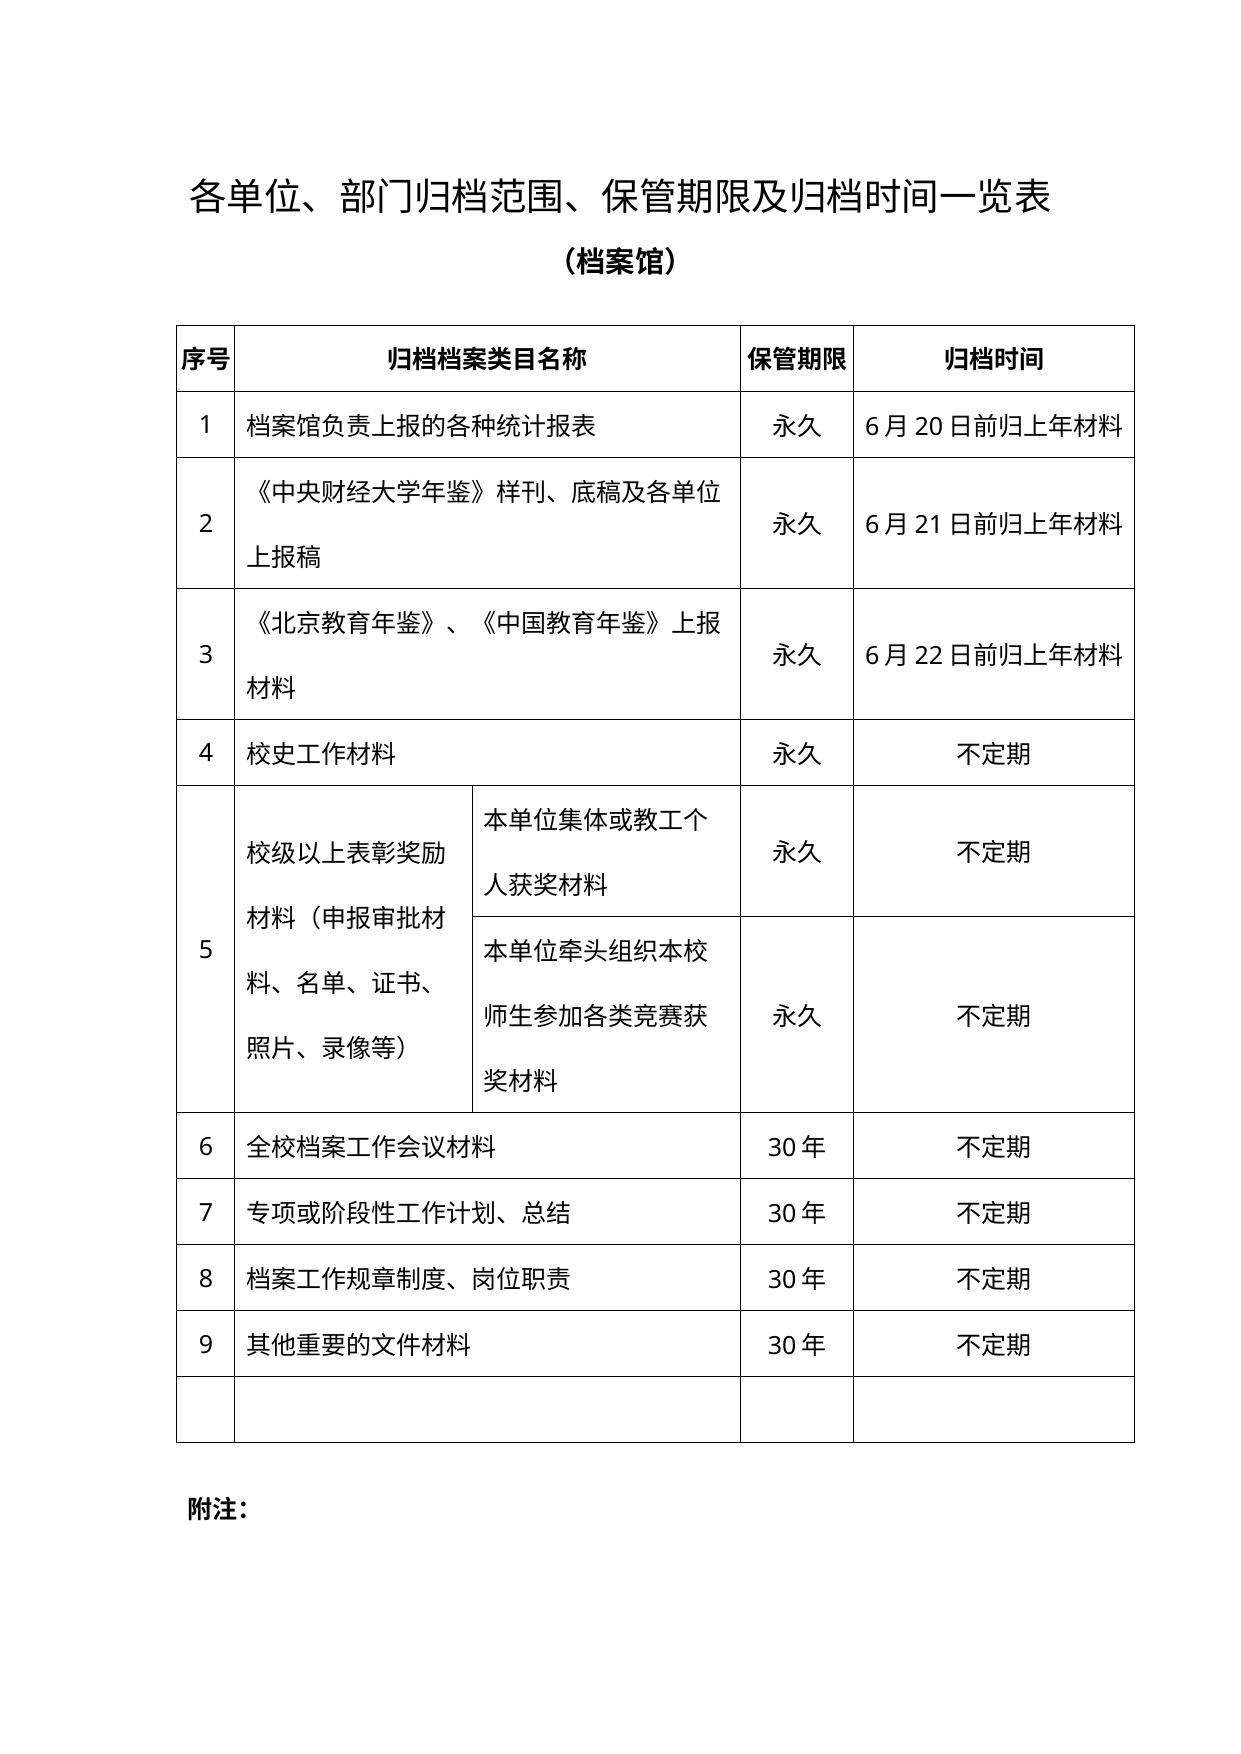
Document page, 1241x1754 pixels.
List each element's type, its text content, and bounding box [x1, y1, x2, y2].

table_cell 永久 [741, 458, 853, 588]
table_cell 不定期 [854, 1113, 1134, 1178]
table_cell [854, 1377, 1134, 1442]
table_cell 全校档案工作会议材料 [235, 1113, 740, 1178]
table_cell 不定期 [854, 786, 1134, 916]
table_cell 永久 [741, 392, 853, 457]
table_cell 8 [177, 1245, 234, 1310]
table_cell 5 [177, 786, 234, 1112]
table_cell 本单位牵头组织本校师生参加各类竞赛获奖材料 [473, 917, 740, 1112]
table_cell 2 [177, 458, 234, 588]
table_cell 1 [177, 392, 234, 457]
table_cell 4 [177, 720, 234, 785]
table_cell 永久 [741, 589, 853, 719]
table_cell 《北京教育年鉴》、《中国教育年鉴》上报材料 [235, 589, 740, 719]
table_cell 不定期 [854, 917, 1134, 1112]
table_cell 9 [177, 1311, 234, 1376]
table_cell 前归上年材料 [854, 589, 1134, 719]
table_cell 30年 [741, 1113, 853, 1178]
table_cell 永久 [741, 720, 853, 785]
text 各单位、部门归档范围、保管期限及归档时间一览表 [187, 162, 1053, 227]
table_cell 本单位集体或教工个人获奖材料 [473, 786, 740, 916]
text 附注： [187, 1476, 1053, 1541]
table_cell 校史工作材料 [235, 720, 740, 785]
table_header 保管期限 [741, 326, 853, 391]
table_cell 6 [177, 1113, 234, 1178]
table_cell [177, 1377, 234, 1442]
table_header 序号 [177, 326, 234, 391]
table_cell 不定期 [854, 1311, 1134, 1376]
table_cell 校级以上表彰奖励材料（申报审批材料、名单、证书、照片、录像等） [235, 786, 472, 1112]
table_cell 3 [177, 589, 234, 719]
table_cell 专项或阶段性工作计划、总结 [235, 1179, 740, 1244]
text （档案馆） [187, 227, 1053, 292]
table_cell 《中央财经大学年鉴》样刊、底稿及各单位上报稿 [235, 458, 740, 588]
table_cell 7 [177, 1179, 234, 1244]
table_cell 前归上年材料 [854, 392, 1134, 457]
table_cell 档案馆负责上报的各种统计报表 [235, 392, 740, 457]
table_cell 30年 [741, 1245, 853, 1310]
table_cell 前归上年材料 [854, 458, 1134, 588]
table_cell 30年 [741, 1179, 853, 1244]
table_cell 30年 [741, 1311, 853, 1376]
table_cell 不定期 [854, 1179, 1134, 1244]
table_cell 不定期 [854, 1245, 1134, 1310]
table_header 归档时间 [854, 326, 1134, 391]
table_cell 其他重要的文件材料 [235, 1311, 740, 1376]
table_cell 不定期 [854, 720, 1134, 785]
table_cell 永久 [741, 786, 853, 916]
table_cell [741, 1377, 853, 1442]
table_cell [235, 1377, 740, 1442]
table_cell 档案工作规章制度、岗位职责 [235, 1245, 740, 1310]
table_header 归档档案类目名称 [235, 326, 740, 391]
table_cell 永久 [741, 917, 853, 1112]
